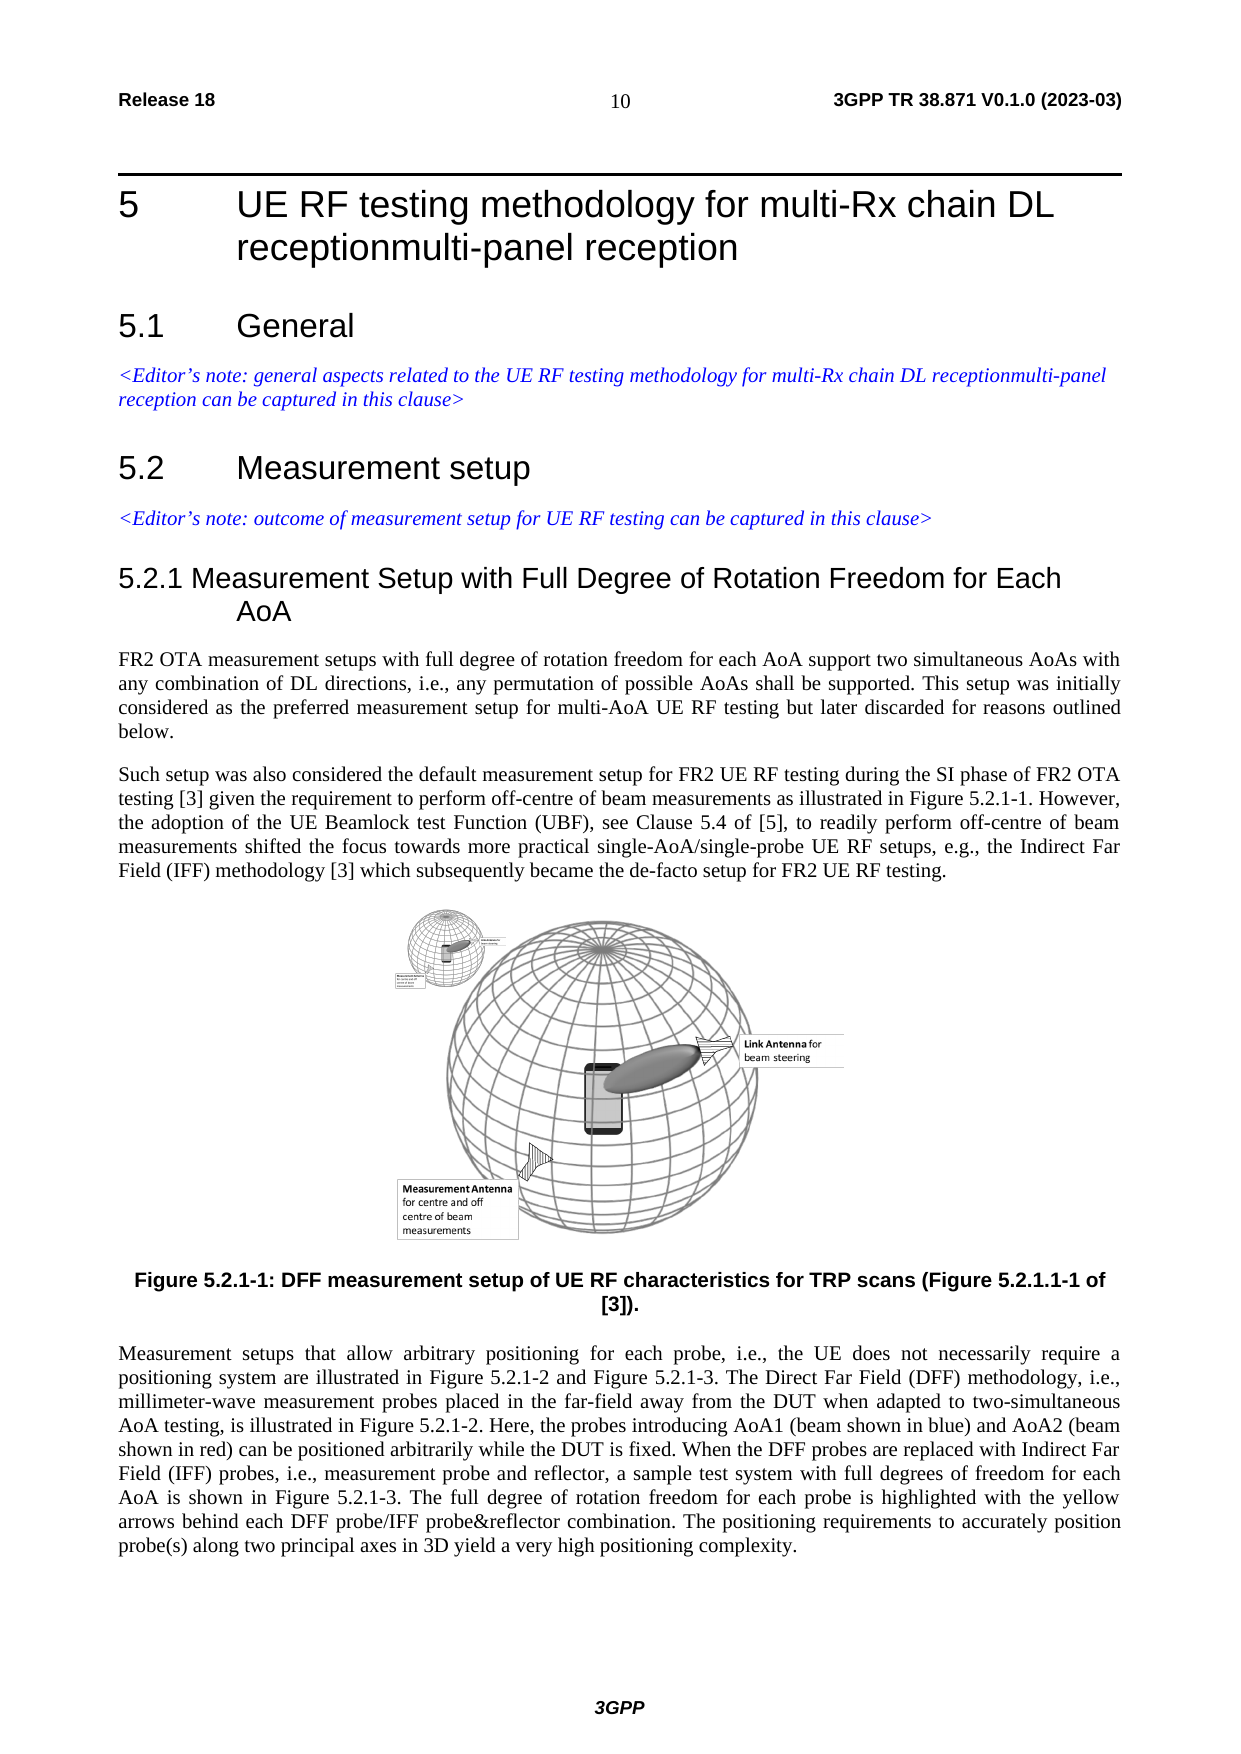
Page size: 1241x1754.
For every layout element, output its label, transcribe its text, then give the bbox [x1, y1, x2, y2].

subtitle 5.2 Measurement setup [118, 448, 1122, 487]
text <Editor’s note: general aspects related to the UE RF testing methodology for can be captured in this clause> [118, 363, 1122, 411]
subtitle 5 UE RF testing methodology for [118, 176, 1122, 268]
subtitle 5.1 General [118, 306, 1122, 344]
text <Editor’s note: outcome of measurement setup for UE RF testing can be captured in this clause> [118, 506, 1122, 530]
